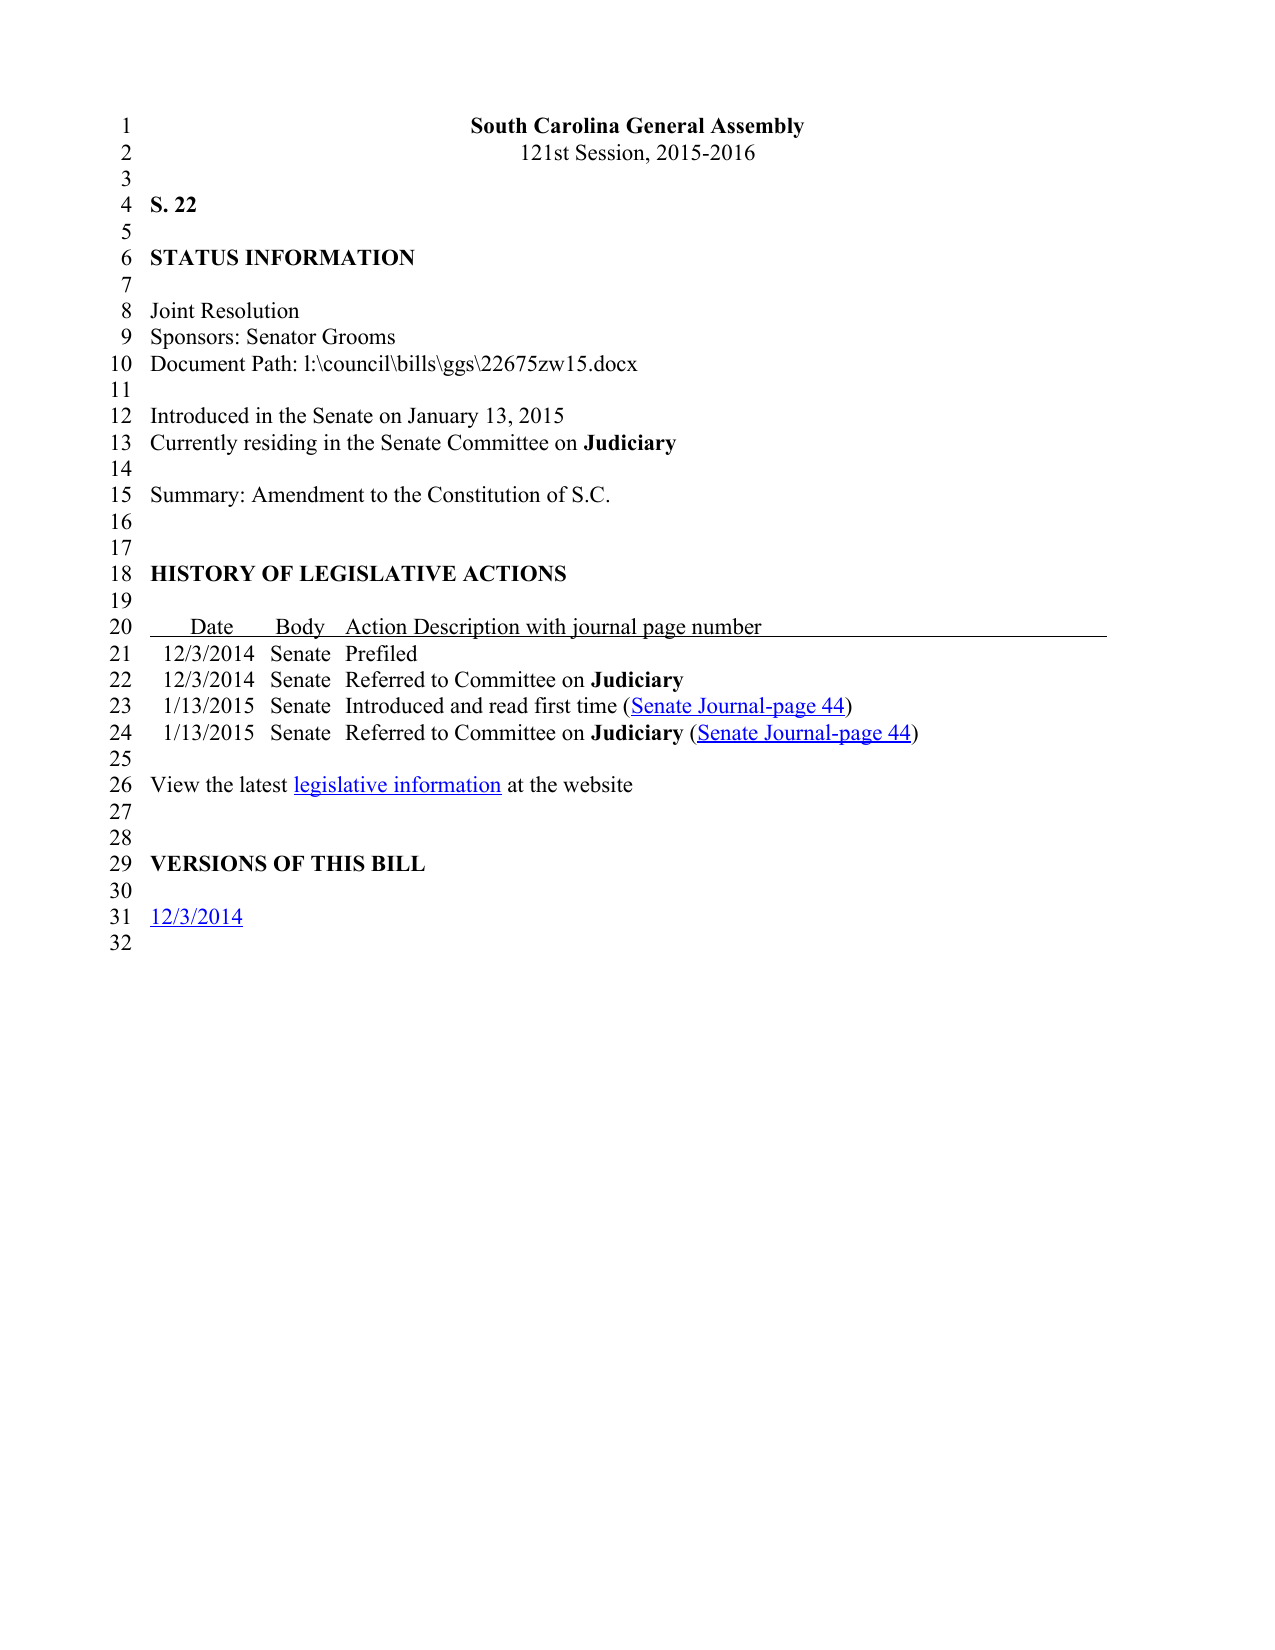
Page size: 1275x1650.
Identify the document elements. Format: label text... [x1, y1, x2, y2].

text Introduced in the Senate on January 13, 2015 [150, 402, 1125, 429]
text Summary: Amendment to the Constitution of S.C. [150, 481, 1125, 508]
text STATUS INFORMATION [150, 244, 1125, 271]
text S. 22 [150, 192, 1125, 218]
text 12/3/2014 [150, 903, 1125, 929]
text 121st Session, 2015-2016 [150, 139, 1125, 165]
text HISTORY OF LEGISLATIVE ACTIONS [150, 561, 1125, 587]
text 12/3/2014 Senate Prefiled [150, 639, 1125, 666]
text VERSIONS OF THIS BILL [150, 850, 1125, 877]
text Sponsors: Senator Grooms [150, 323, 1125, 350]
text View the latest legislative information at the website [150, 771, 1125, 798]
text Currently residing in the Senate Committee on Judiciary [150, 429, 1125, 455]
text Document Path: l:\council\bills\ggs\22675zw15.docx [150, 350, 1125, 376]
text Date Body Action Description with journal page number [150, 613, 1125, 639]
text 1/13/2015 Senate Referred to Committee on Judiciary (Senate Journal-page 44) [150, 719, 1125, 745]
text 1/13/2015 Senate Introduced and read first time (Senate Journal-page 44) [150, 692, 1125, 719]
text Joint Resolution [150, 297, 1125, 323]
text South Carolina General Assembly [150, 112, 1125, 139]
text 12/3/2014 Senate Referred to Committee on Judiciary [150, 666, 1125, 692]
